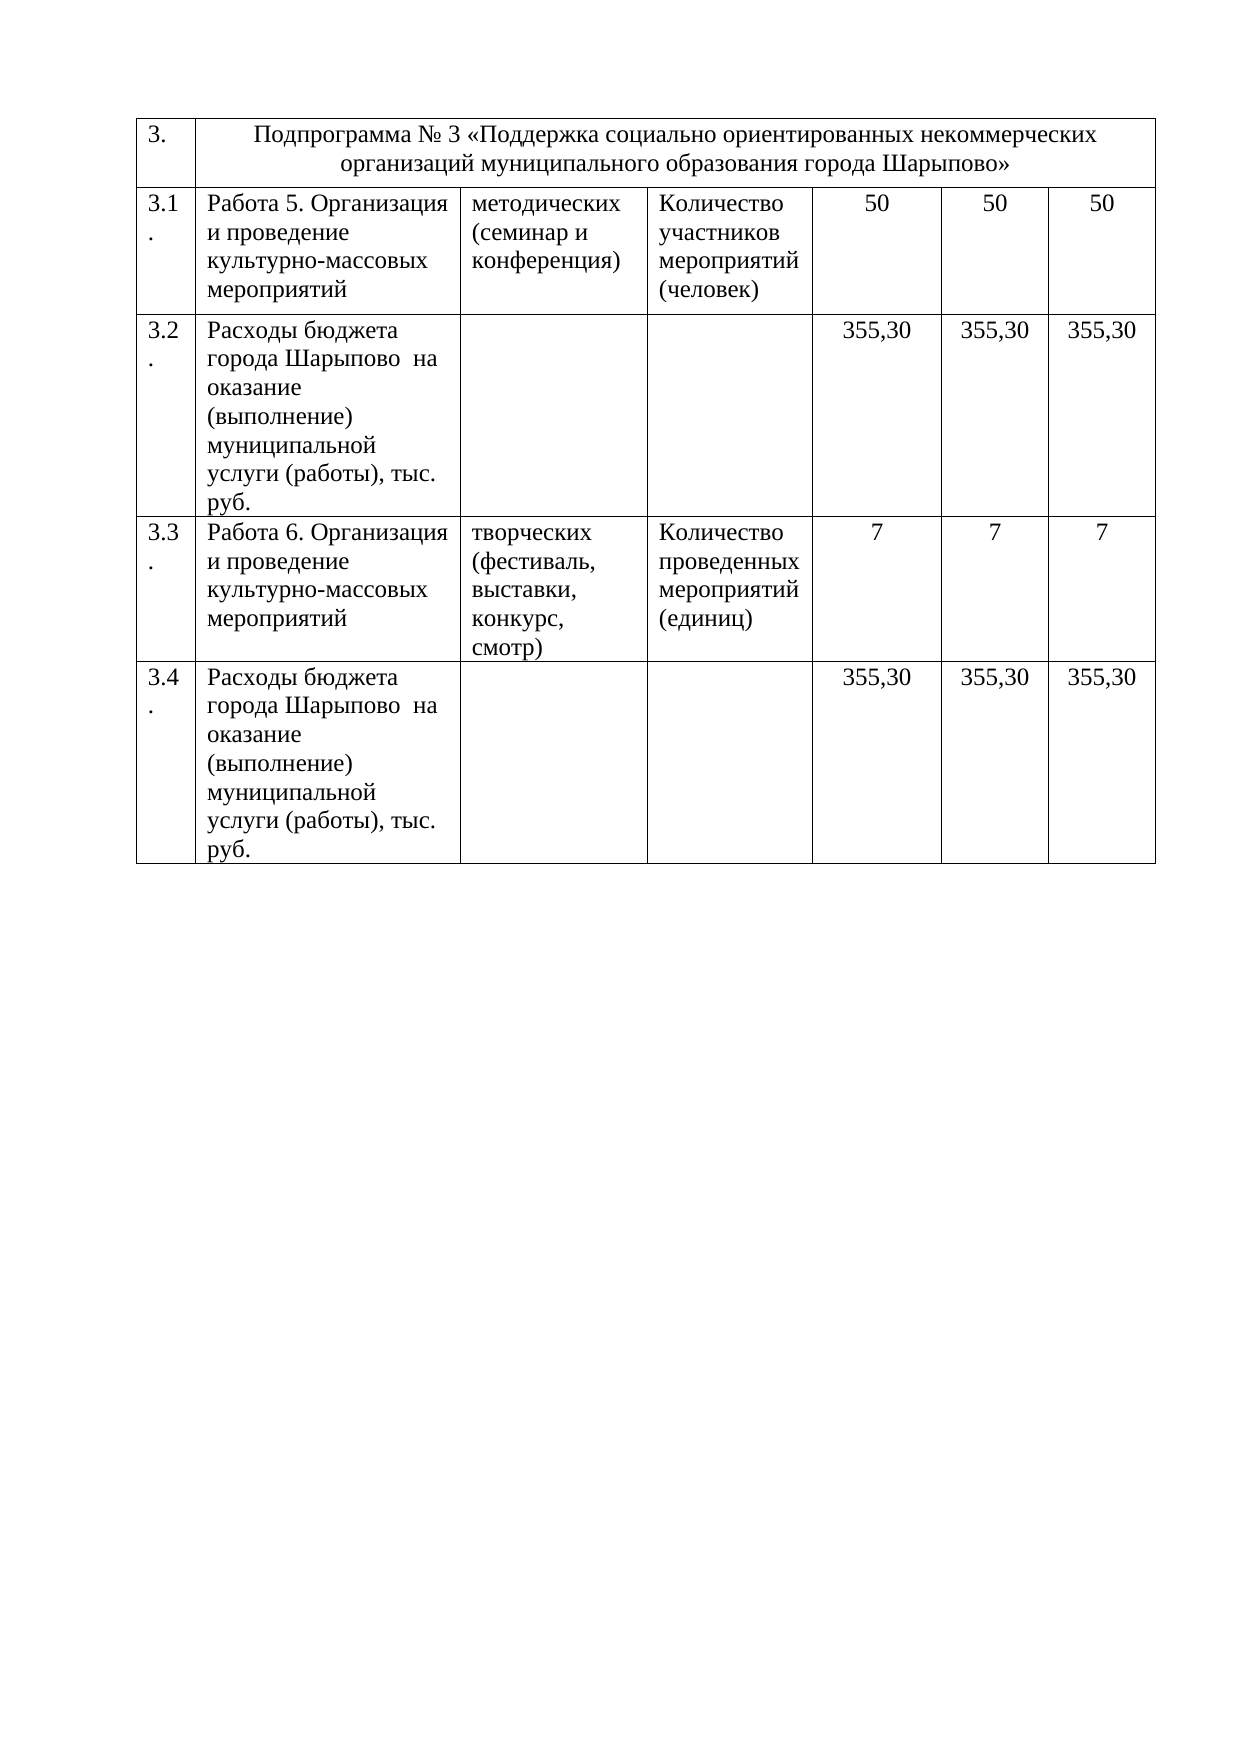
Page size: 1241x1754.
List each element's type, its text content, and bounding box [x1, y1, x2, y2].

table_cell 3.3. [137, 517, 195, 661]
table_cell 3.2. [137, 315, 195, 516]
table_cell Расходы бюджета города Шарыпово на оказание (выполнение) муниципальной услуги (работы), тыс. руб. [196, 315, 460, 516]
table_cell 355,30 [813, 662, 941, 863]
table_cell 355,30 [813, 315, 941, 516]
table_cell 7 [813, 517, 941, 661]
table_cell методических (семинар и конференция) [461, 188, 647, 314]
table_cell творческих (фестиваль, выставки, конкурс, смотр) [461, 517, 647, 661]
table_cell 3.4. [137, 662, 195, 863]
table_cell [648, 662, 812, 863]
table_cell Расходы бюджета города Шарыпово на оказание (выполнение) муниципальной услуги (работы), тыс. руб. [196, 662, 460, 863]
table_cell Работа 6. Организация и проведение культурно-массовых мероприятий [196, 517, 460, 661]
table_cell Работа 5. Организация и проведение культурно-массовых мероприятий [196, 188, 460, 314]
table_cell Количество проведенных мероприятий (единиц) [648, 517, 812, 661]
table_cell 50 [1049, 188, 1155, 314]
table_cell [648, 315, 812, 516]
table_cell 50 [813, 188, 941, 314]
table_cell [461, 315, 647, 516]
table_cell 355,30 [1049, 662, 1155, 863]
table_cell 3. [137, 119, 195, 187]
table_cell 355,30 [942, 662, 1048, 863]
table_cell 7 [942, 517, 1048, 661]
table_cell [461, 662, 647, 863]
table_cell 7 [1049, 517, 1155, 661]
table_cell 355,30 [942, 315, 1048, 516]
table_cell 3.1. [137, 188, 195, 314]
table_cell 355,30 [1049, 315, 1155, 516]
table_cell Подпрограмма № 3 «Поддержка социально ориентированных некоммерческих организаций муниципального образования города Шарыпово» [196, 119, 1155, 187]
table_cell Количество участников мероприятий (человек) [648, 188, 812, 314]
table_cell 50 [942, 188, 1048, 314]
